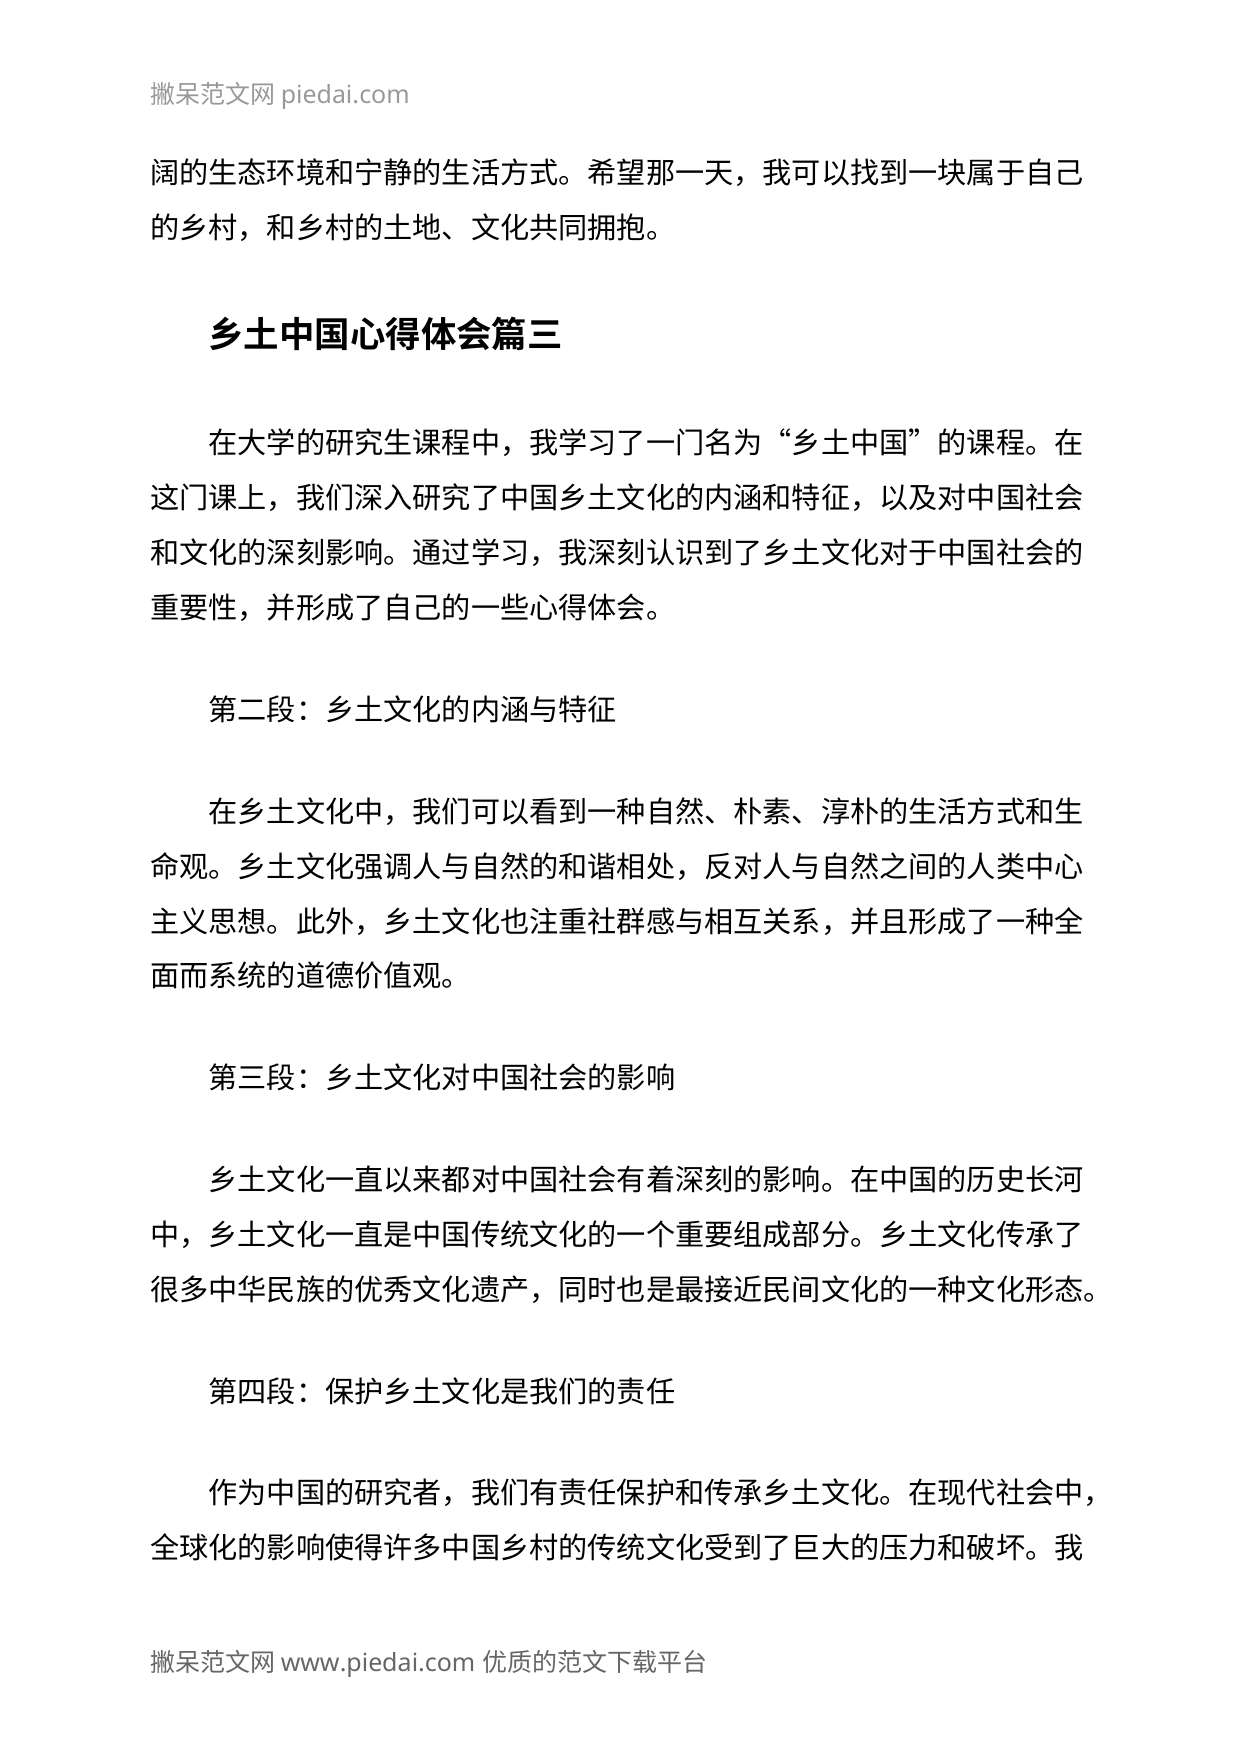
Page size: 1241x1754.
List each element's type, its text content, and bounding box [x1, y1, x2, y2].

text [150, 1470, 1090, 1567]
text 第二段：乡土文化的内涵与特征 [150, 687, 1090, 729]
text 乡土中国心得体会篇三 [150, 307, 1090, 358]
text 在大学的研究生课程中，我学习了一门名为“乡土中国”的课程。在这门课上，我们深入研究了中国乡土文化的内涵和特征，以及对中国社会和文化的深刻影响。通过学习，我深刻认识到了乡土文化对于中国社会的重要性，并形成了自己的一些心得体会。 [150, 420, 1090, 627]
text 在乡土文化中，我们可以看到一种自然、朴素、淳朴的生活方式和生命观。乡土文化强调人与自然的和谐相处，反对人与自然之间的人类中心主义思想。此外，乡土文化也注重社群感与相互关系，并且形成了一种全面而系统的道德价值观。 [150, 788, 1090, 995]
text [150, 150, 1090, 247]
text 第四段：保护乡土文化是我们的责任 [150, 1368, 1090, 1410]
text 乡土文化一直以来都对中国社会有着深刻的影响。在中国的历史长河中，乡土文化一直是中国传统文化的一个重要组成部分。乡土文化传承了很多中华民族的优秀文化遗产，同时也是最接近民间文化的一种文化形态。 [150, 1157, 1090, 1309]
text 第三段：乡土文化对中国社会的影响 [150, 1055, 1090, 1097]
